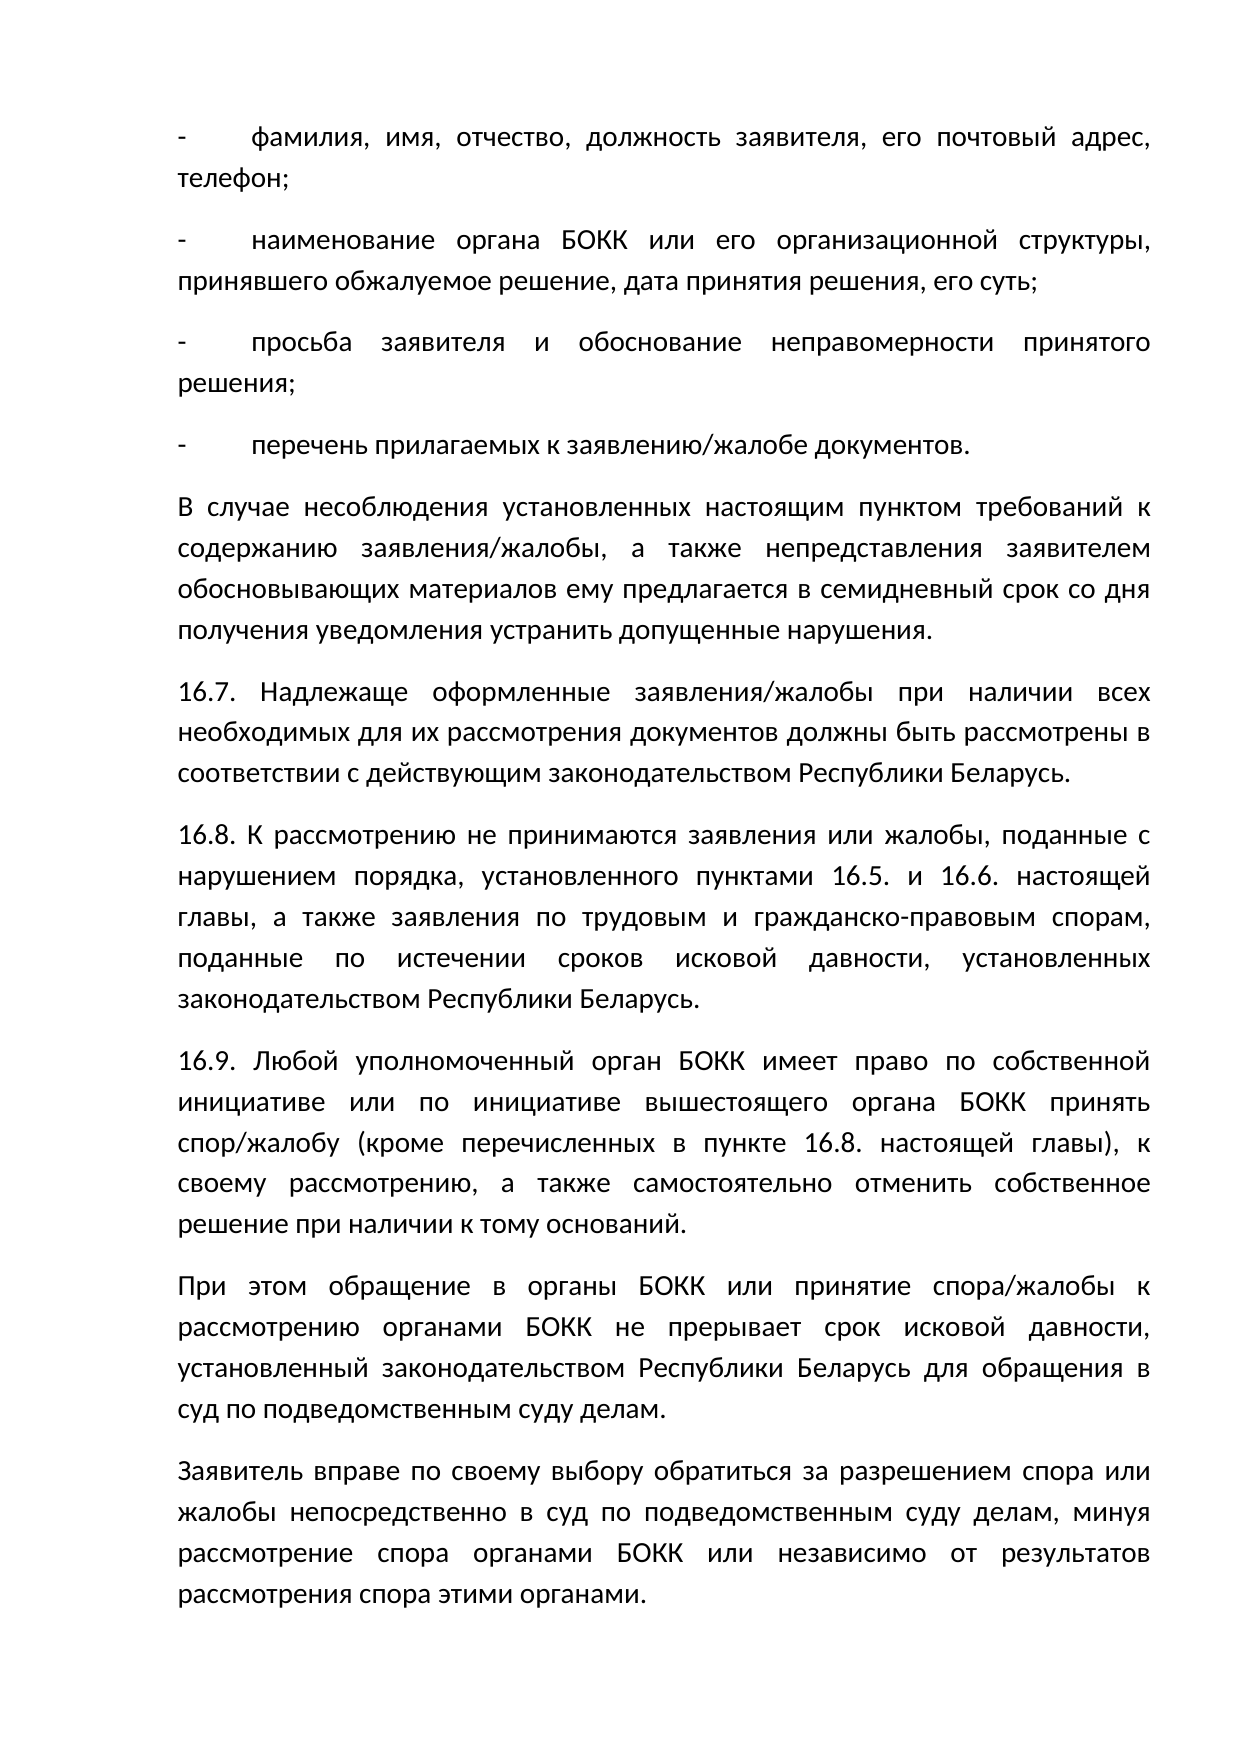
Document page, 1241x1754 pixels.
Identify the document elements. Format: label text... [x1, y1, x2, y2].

text Заявитель вправе по своему выбору обратиться за разрешением спора или жалобы непосредственно в суд по подведомственным суду делам, минуя рассмотрение спора органами БОКК или независимо от результатов рассмотрения спора этими органами. [177, 1452, 1152, 1610]
text - фамилия, имя, отчество, должность заявителя, его почтовый адрес, телефон; [177, 118, 1152, 195]
text 16.8. К рассмотрению не принимаются заявления или жалобы, поданные с нарушением порядка, установленного пунктами 16.5. и 16.6. настоящей главы, а также заявления по трудовым и гражданско-правовым спорам, поданные по истечении сроков исковой давности, установленных законодательством Республики Беларусь. [177, 816, 1152, 1016]
text 16.9. Любой уполномоченный орган БОКК имеет право по собственной инициативе или по инициативе вышестоящего органа БОКК принять спор/жалобу (кроме перечисленных в пункте 16.8. настоящей главы), к своему рассмотрению, а также самостоятельно отменить собственное решение при наличии к тому оснований. [177, 1042, 1152, 1241]
text - наименование органа БОКК или его организационной структуры, принявшего обжалуемое решение, дата принятия решения, его суть; [177, 221, 1152, 297]
text 16.7. Надлежаще оформленные заявления/жалобы при наличии всех необходимых для их рассмотрения документов должны быть рассмотрены в соответствии с действующим законодательством Республики Беларусь. [177, 673, 1152, 790]
text В случае несоблюдения установленных настоящим пунктом требований к содержанию заявления/жалобы, а также непредставления заявителем обосновывающих материалов ему предлагается в семидневный срок со дня получения уведомления устранить допущенные нарушения. [177, 488, 1152, 646]
text - перечень прилагаемых к заявлению/жалобе документов. [177, 426, 1152, 462]
text При этом обращение в органы БОКК или принятие спора/жалобы к рассмотрению органами БОКК не прерывает срок исковой давности, установленный законодательством Республики Беларусь для обращения в суд по подведомственным суду делам. [177, 1267, 1152, 1426]
text - просьба заявителя и обоснование неправомерности принятого решения; [177, 323, 1152, 400]
